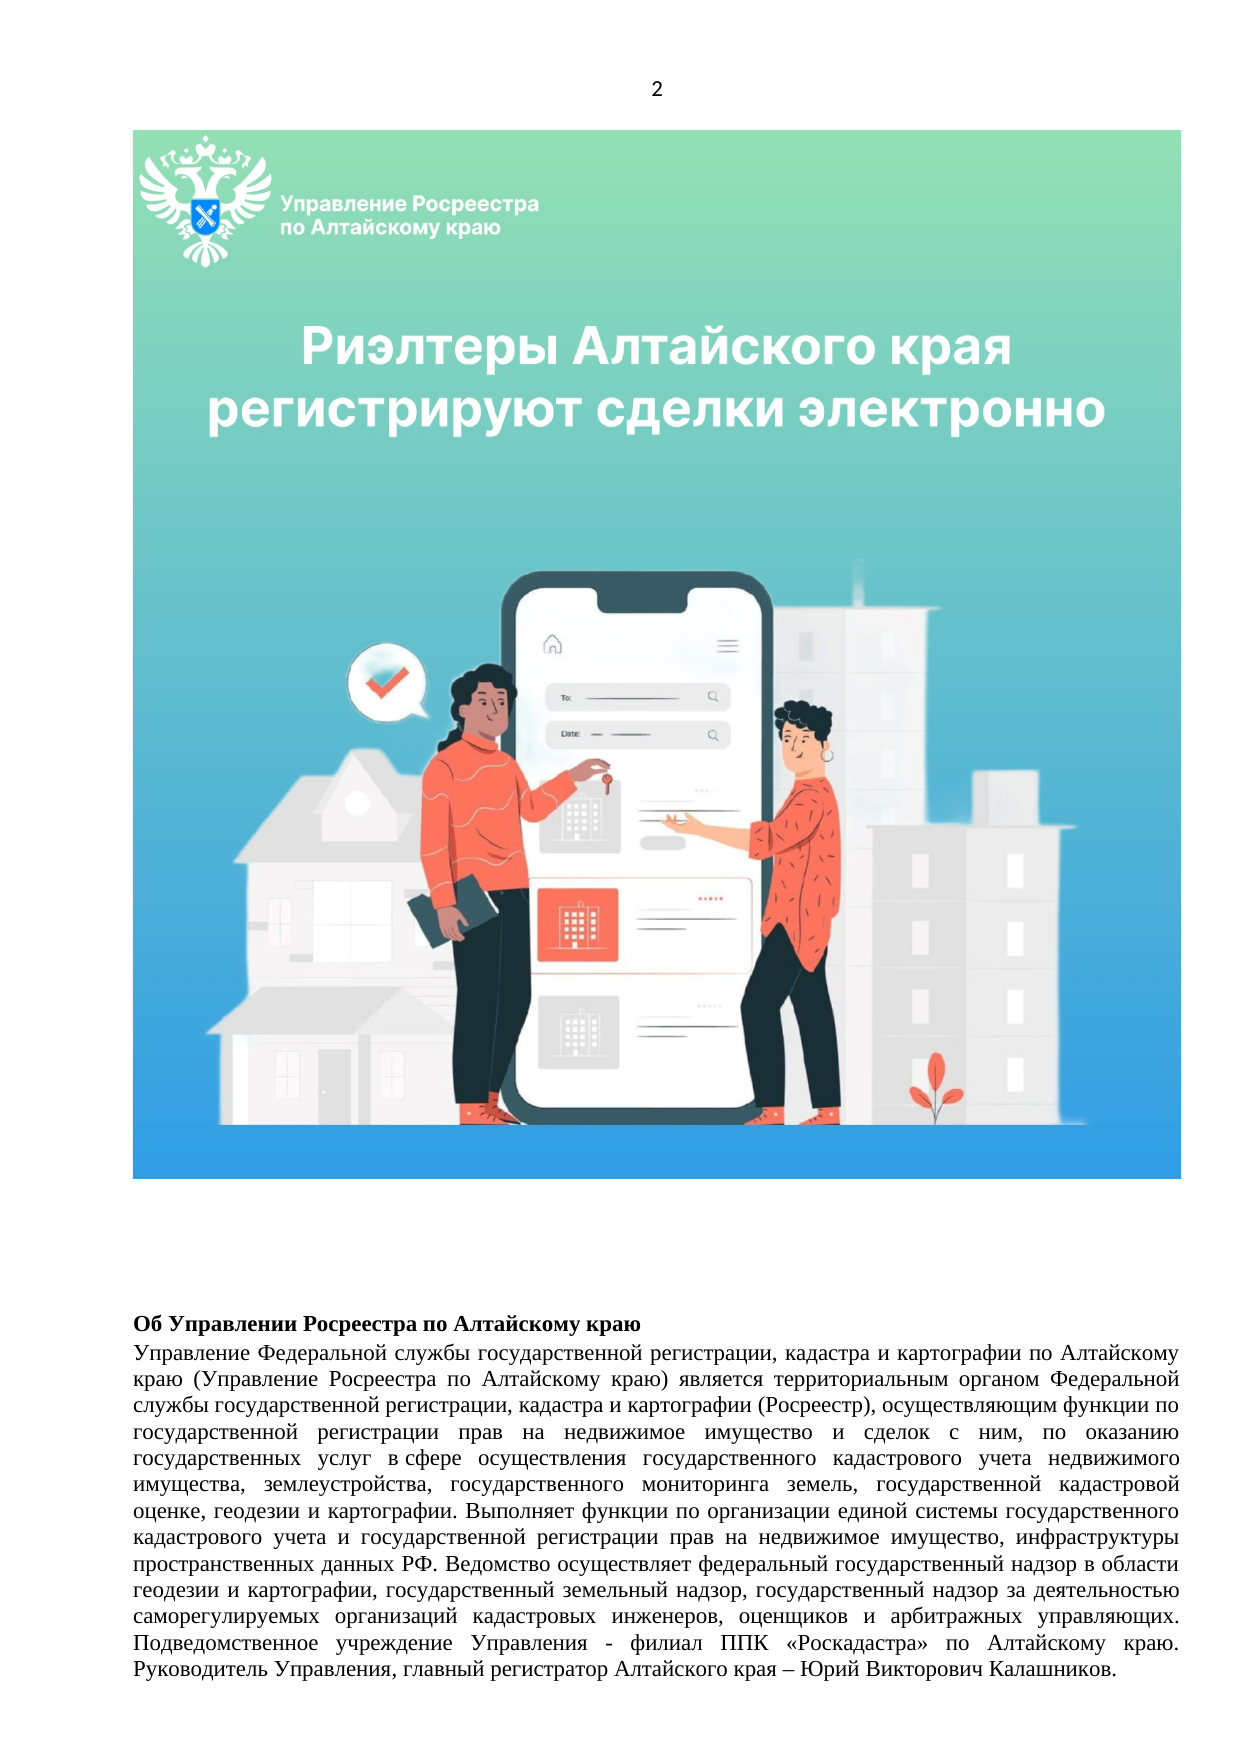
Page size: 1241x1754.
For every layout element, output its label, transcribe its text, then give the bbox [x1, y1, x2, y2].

text Об Управлении Росреестра по Алтайскому краю [133, 1310, 1181, 1337]
picture [132, 130, 1182, 1179]
text Управление Федеральной службы государственной регистрации, кадастра и картографии по Алтайскому краю (Управление Росреестра по Алтайскому краю) является территориальным органом Федеральной службы государственной регистрации, кадастра и картографии (Росреестр), осуществляющим функции по государственной регистрации прав на недвижимое имущество и сделок с ним, по оказанию государственных услуг в сфере осуществления государственного кадастрового учета недвижимого имущества, землеустройства, государственного мониторинга земель, государственной кадастровой оценке, геодезии и картографии. Выполняет функции по организации единой системы государственного кадастрового учета и государственной регистрации прав на недвижимое имущество, инфраструктуры пространственных данных РФ. Ведомство осуществляет федеральный государственный надзор в области геодезии и картографии, государственный земельный надзор, государственный надзор за деятельностью саморегулируемых организаций кадастровых инженеров, оценщиков и арбитражных управляющих. Подведомственное учреждение Управления - филиал ППК «Роскадастра» по Алтайскому краю. Руководитель Управления, главный регистратор Алтайского края – Юрий Викторович Калашников. [133, 1339, 1181, 1681]
